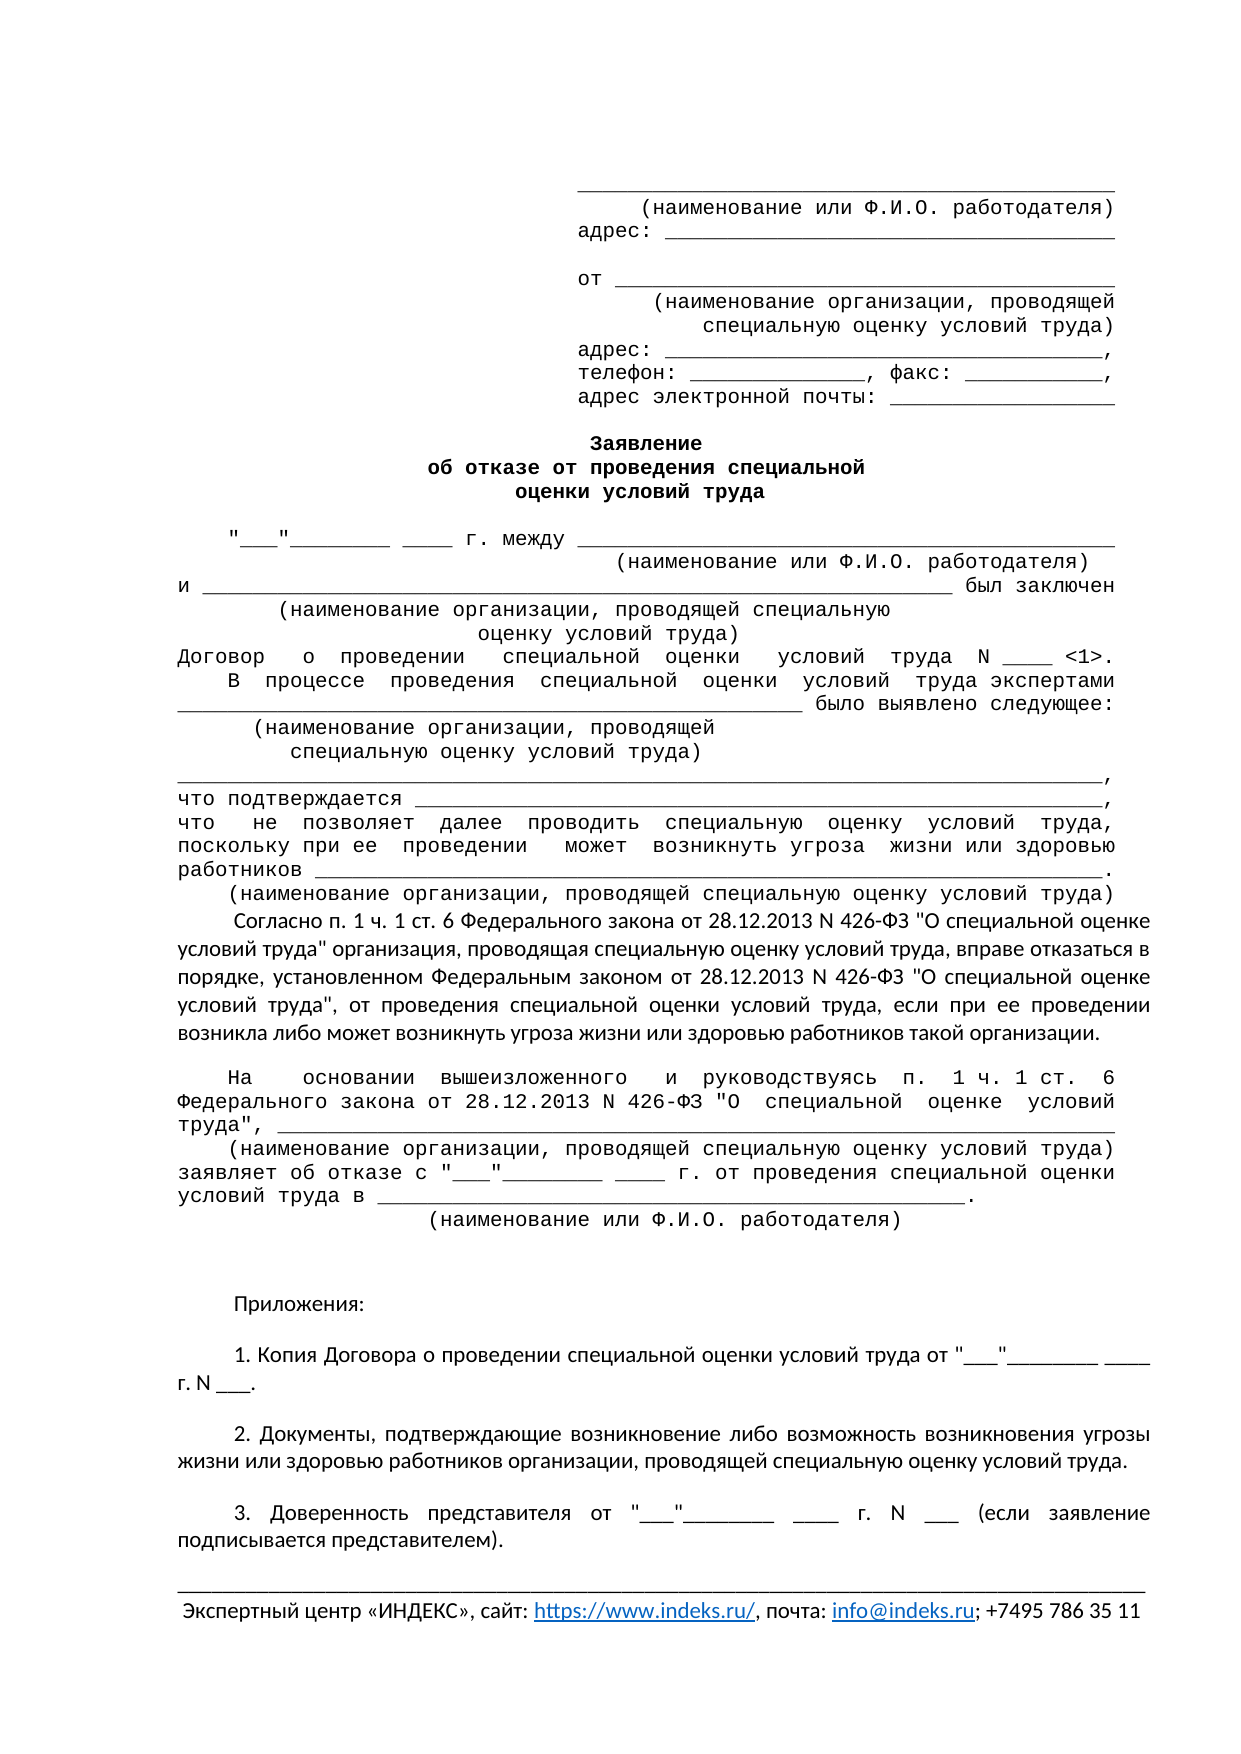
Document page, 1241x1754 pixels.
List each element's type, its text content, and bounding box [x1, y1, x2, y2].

text (наименование или Ф.И.О. работодателя) [177, 1209, 1152, 1233]
text заявляет об отказе с "___"________ ____ г. от проведения специальной оценки [177, 1162, 1152, 1185]
text (наименование организации, проводящей специальную оценку условий труда) [177, 883, 1152, 906]
text На основании вышеизложенного и руководствуясь п. 1 ч. 1 ст. 6 [177, 1067, 1152, 1091]
text (наименование организации, проводящей [177, 717, 1152, 741]
text 1. Копия Договора о проведении специальной оценки условий труда от "___"________ ____ г. N ___. [177, 1340, 1152, 1396]
text Заявление [177, 433, 1152, 457]
text условий труда в _______________________________________________. [177, 1185, 1152, 1209]
text 3. Доверенность представителя от "___"________ ____ г. N ___ (если заявление подписывается представителем). [177, 1498, 1152, 1554]
text оценку условий труда) [177, 622, 1152, 646]
text и ____________________________________________________________ был заключен [177, 575, 1152, 599]
text (наименование или Ф.И.О. работодателя) [177, 552, 1152, 575]
text (наименование организации, проводящей специальную оценку условий труда) [177, 1138, 1152, 1162]
text адрес: ____________________________________ [177, 221, 1152, 244]
text __________________________________________________________________________, [177, 764, 1152, 788]
text оценки условий труда [177, 481, 1152, 504]
text (наименование или Ф.И.О. работодателя) [177, 197, 1152, 221]
text специальную оценку условий труда) [177, 741, 1152, 764]
text от ________________________________________ [177, 268, 1152, 291]
text (наименование организации, проводящей специальную [177, 599, 1152, 622]
text ___________________________________________ [177, 173, 1152, 197]
text 2. Документы, подтверждающие возникновение либо возможность возникновения угрозы жизни или здоровью работников организации, проводящей специальную оценку условий труда. [177, 1419, 1152, 1475]
text телефон: ______________, факс: ___________, [177, 362, 1152, 386]
text что подтверждается _______________________________________________________, [177, 788, 1152, 812]
text об отказе от проведения специальной [177, 457, 1152, 481]
text труда", ___________________________________________________________________ [177, 1114, 1152, 1138]
text работников _______________________________________________________________. [177, 859, 1152, 883]
text адрес электронной почты: __________________ [177, 386, 1152, 410]
text Договор о проведении специальной оценки условий труда N ____ <1>. [177, 646, 1152, 670]
text (наименование организации, проводящей [177, 291, 1152, 315]
text Федерального закона от 28.12.2013 N 426-ФЗ "О специальной оценке условий [177, 1091, 1152, 1114]
text поскольку при ее проведении может возникнуть угроза жизни или здоровью [177, 835, 1152, 859]
text адрес: ___________________________________, [177, 339, 1152, 362]
text специальную оценку условий труда) [177, 315, 1152, 339]
text __________________________________________________ было выявлено следующее: [177, 693, 1152, 717]
text Согласно п. 1 ч. 1 ст. 6 Федерального закона от 28.12.2013 N 426-ФЗ "О специальной оценке условий труда" организация, проводящая специальную оценку условий труда, вправе отказаться в порядке, установленном Федеральным законом от 28.12.2013 N 426-ФЗ "О специальной оценке условий труда", от проведения специальной оценки условий труда, если при ее проведении возникла либо может возникнуть угроза жизни или здоровью работников такой организации. [177, 906, 1152, 1046]
text что не позволяет далее проводить специальную оценку условий труда, [177, 812, 1152, 835]
text Приложения: [177, 1289, 1152, 1317]
text "___"________ ____ г. между ___________________________________________ [177, 528, 1152, 552]
text В процессе проведения специальной оценки условий труда экспертами [177, 670, 1152, 693]
